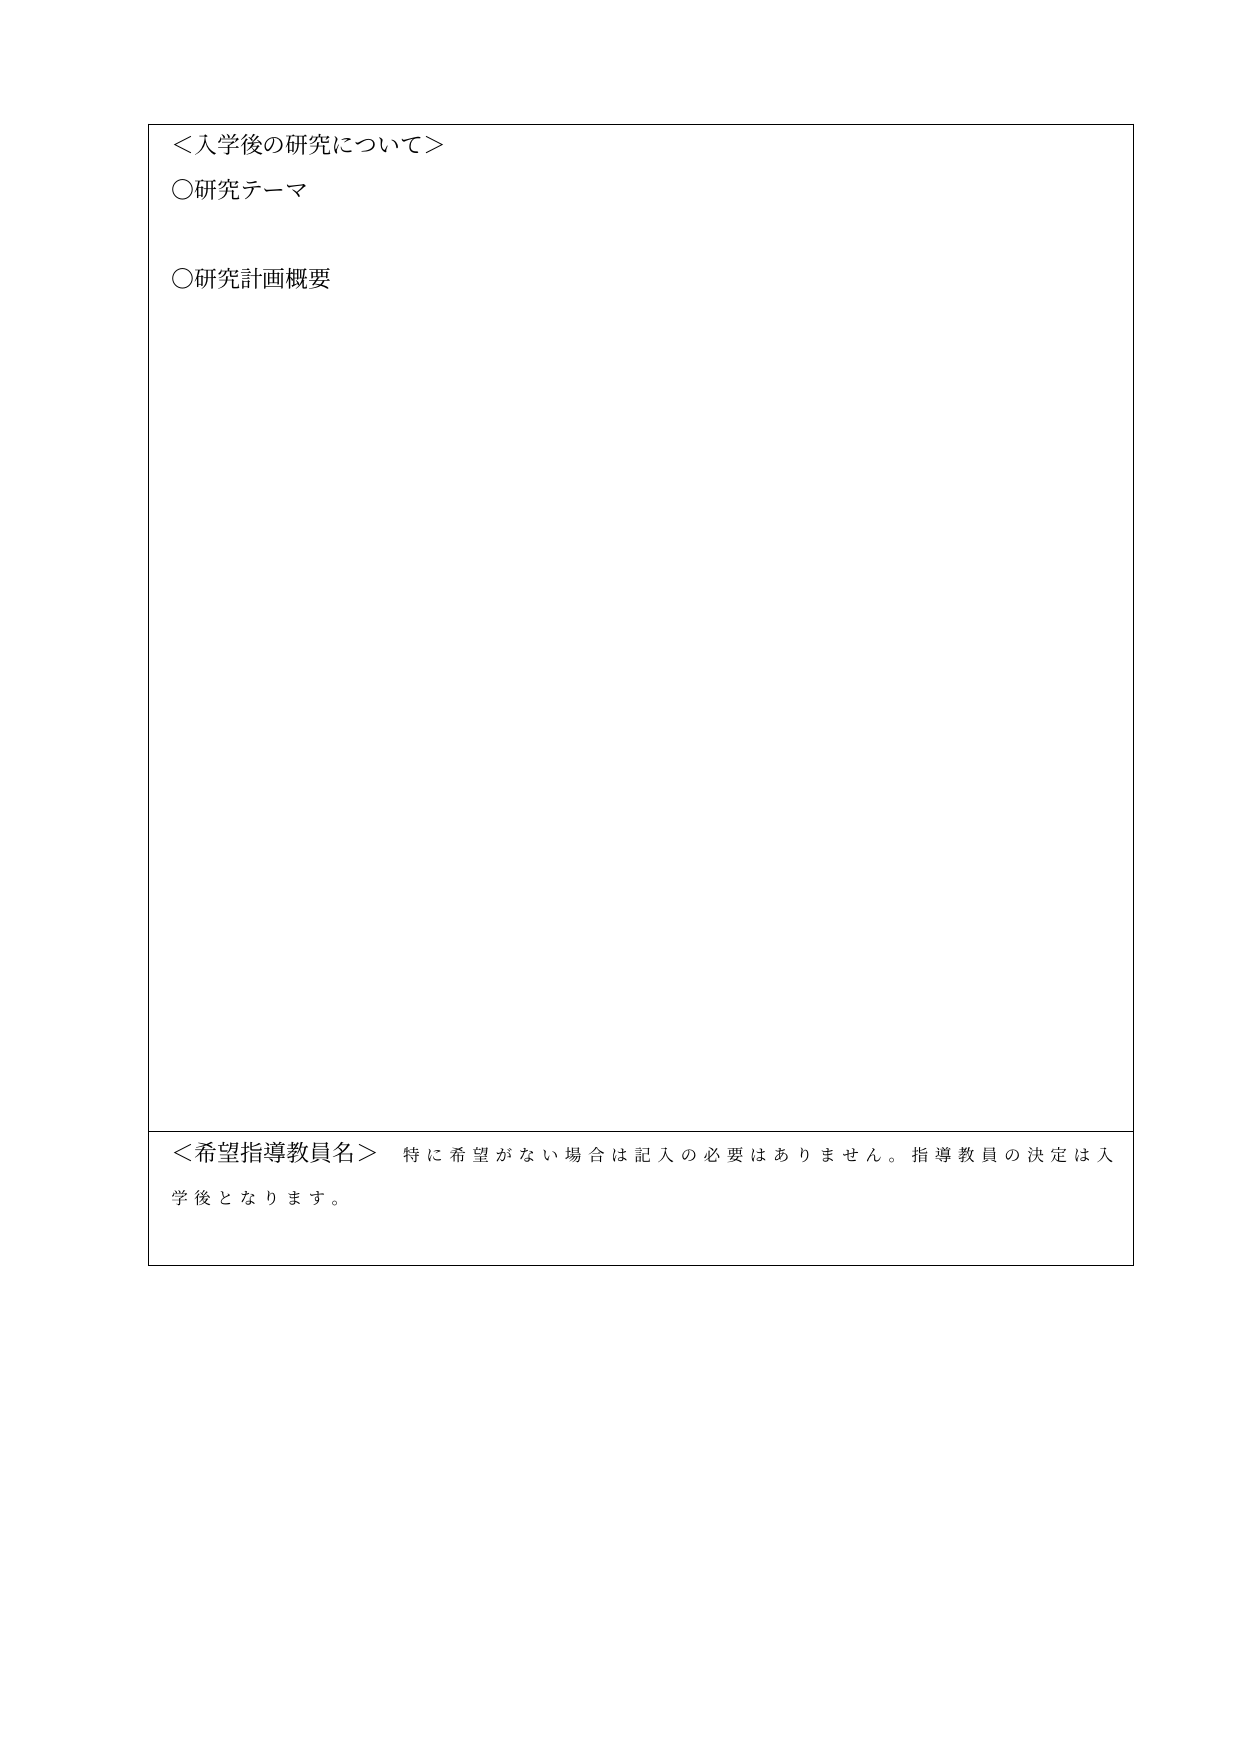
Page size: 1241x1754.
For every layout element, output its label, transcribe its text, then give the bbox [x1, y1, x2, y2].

table_cell ＜入学後の研究について＞ 〇研究テーマ 〇研究計画概要 [149, 125, 1133, 1131]
table_cell ＜希望指導教員名＞ 特に希望がない場合は記入の必要はありません。指導教員の決定は入学後となります。 [149, 1132, 1133, 1265]
